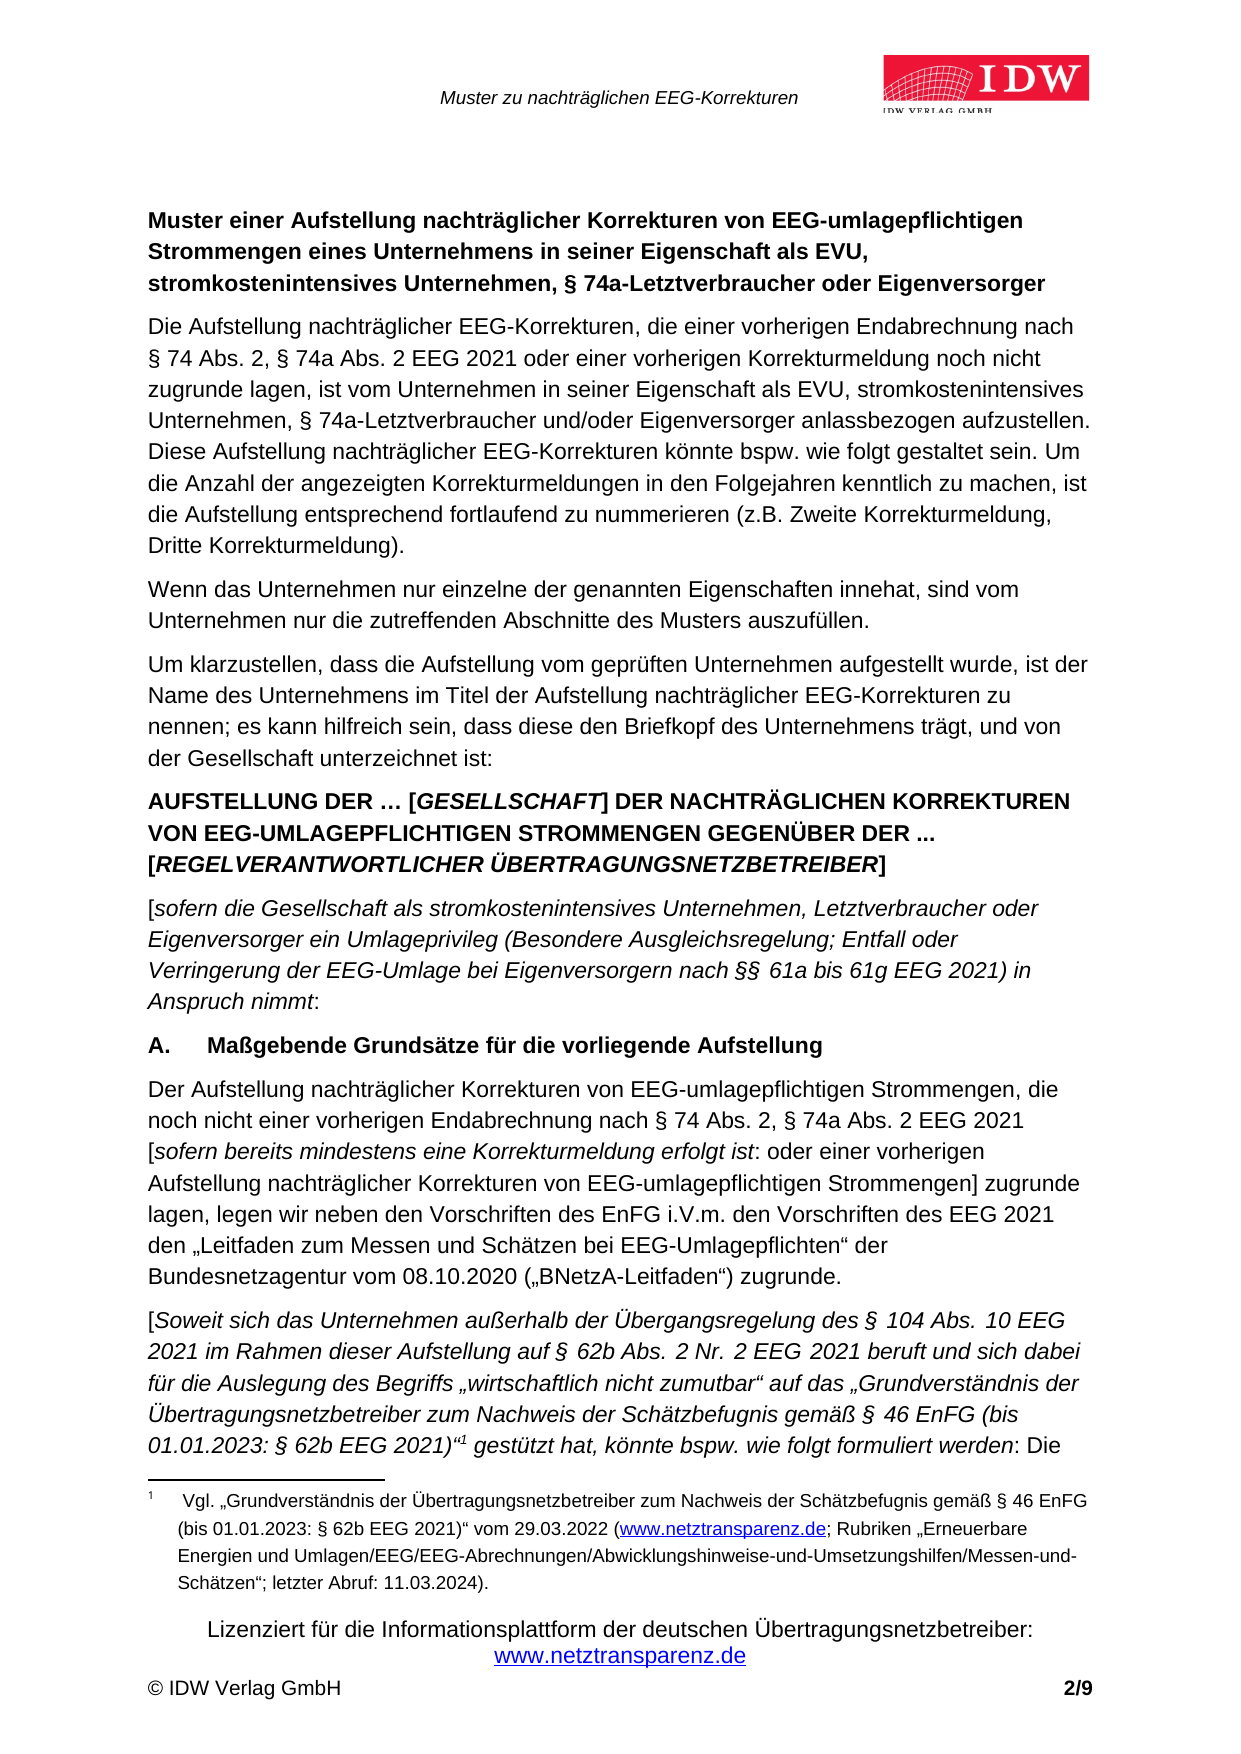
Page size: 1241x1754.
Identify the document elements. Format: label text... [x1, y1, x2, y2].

text Der Aufstellung nachträglicher Korrekturen von EEG-umlagepflichtigen Strommengen, die noch nicht einer vorherigen Endabrechnung nach § 74 Abs. 2, § 74a Abs. 2 EEG 2021 [sofern bereits mindestens eine Korrekturmeldung erfolgt ist: oder einer vorherigen Aufstellung nachträglicher Korrekturen von EEG-umlagepflichtigen Strommengen] zugrunde lagen, legen wir neben den Vorschriften des EnFG i.V.m. den Vorschriften des EEG 2021 den „Leitfaden zum Messen und Schätzen bei EEG-Umlagepflichten“ der Bundesnetzagentur vom 08.10.2020 („BNetzA-Leitfaden“) zugrunde. [148, 1071, 1092, 1290]
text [148, 1302, 1092, 1458]
text Wenn das Unternehmen nur einzelne der genannten Eigenschaften innehat, sind vom Unternehmen nur die zutreffenden Abschnitte des Musters auszufüllen. [148, 571, 1092, 633]
text A. Maßgebende Grundsätze für die vorliegende Aufstellung [148, 1027, 1092, 1058]
text Die Aufstellung nachträglicher EEG-Korrekturen, die einer vorherigen Endabrechnung nach § 74 Abs. 2, § 74a Abs. 2 EEG 2021 oder einer vorherigen Korrekturmeldung noch nicht zugrunde lagen, ist vom Unternehmen in seiner Eigenschaft als EVU, stromkostenintensives Unternehmen, § 74a-Letztverbraucher und/oder Eigenversorger anlassbezogen aufzustellen. Diese Aufstellung nachträglicher EEG-Korrekturen könnte bspw. wie folgt gestaltet sein. Um die Anzahl der angezeigten Korrekturmeldungen in den Folgejahren kenntlich zu machen, ist die Aufstellung entsprechend fortlaufend zu nummerieren (z.B. Zweite Korrekturmeldung, Dritte Korrekturmeldung). [148, 308, 1092, 558]
text [sofern die Gesellschaft als stromkostenintensives Unternehmen, Letztverbraucher oder Eigenversorger ein Umlageprivileg (Besondere Ausgleichsregelung; Entfall oder Verringerung der EEG-Umlage bei Eigenversorgern nach §§ 61a bis 61g EEG 2021) in Anspruch nimmt: [148, 890, 1092, 1015]
text Aufstellung der … [Gesellschaft] der Nachträglichen Korrekturen von EEG-umlagepflichtigen Strommengen gegenüber der ... [regelverantwortlicher Übertragungsnetzbetreiber] [148, 783, 1092, 877]
list Muster einer Aufstellung nachträglicher Korrekturen von EEG-umlagepflichtigen Strommengen eines Unternehmens in seiner Eigenschaft als EVU, stromkostenintensives Unternehmen, § 74a-Letztverbraucher oder Eigenversorger [148, 202, 1092, 296]
picture [882, 55, 1090, 112]
text Um klarzustellen, dass die Aufstellung vom geprüften Unternehmen aufgestellt wurde, ist der Name des Unternehmens im Titel der Aufstellung nachträglicher EEG-Korrekturen zu nennen; es kann hilfreich sein, dass diese den Briefkopf des Unternehmens trägt, und von der Gesellschaft unterzeichnet ist: [148, 646, 1092, 771]
